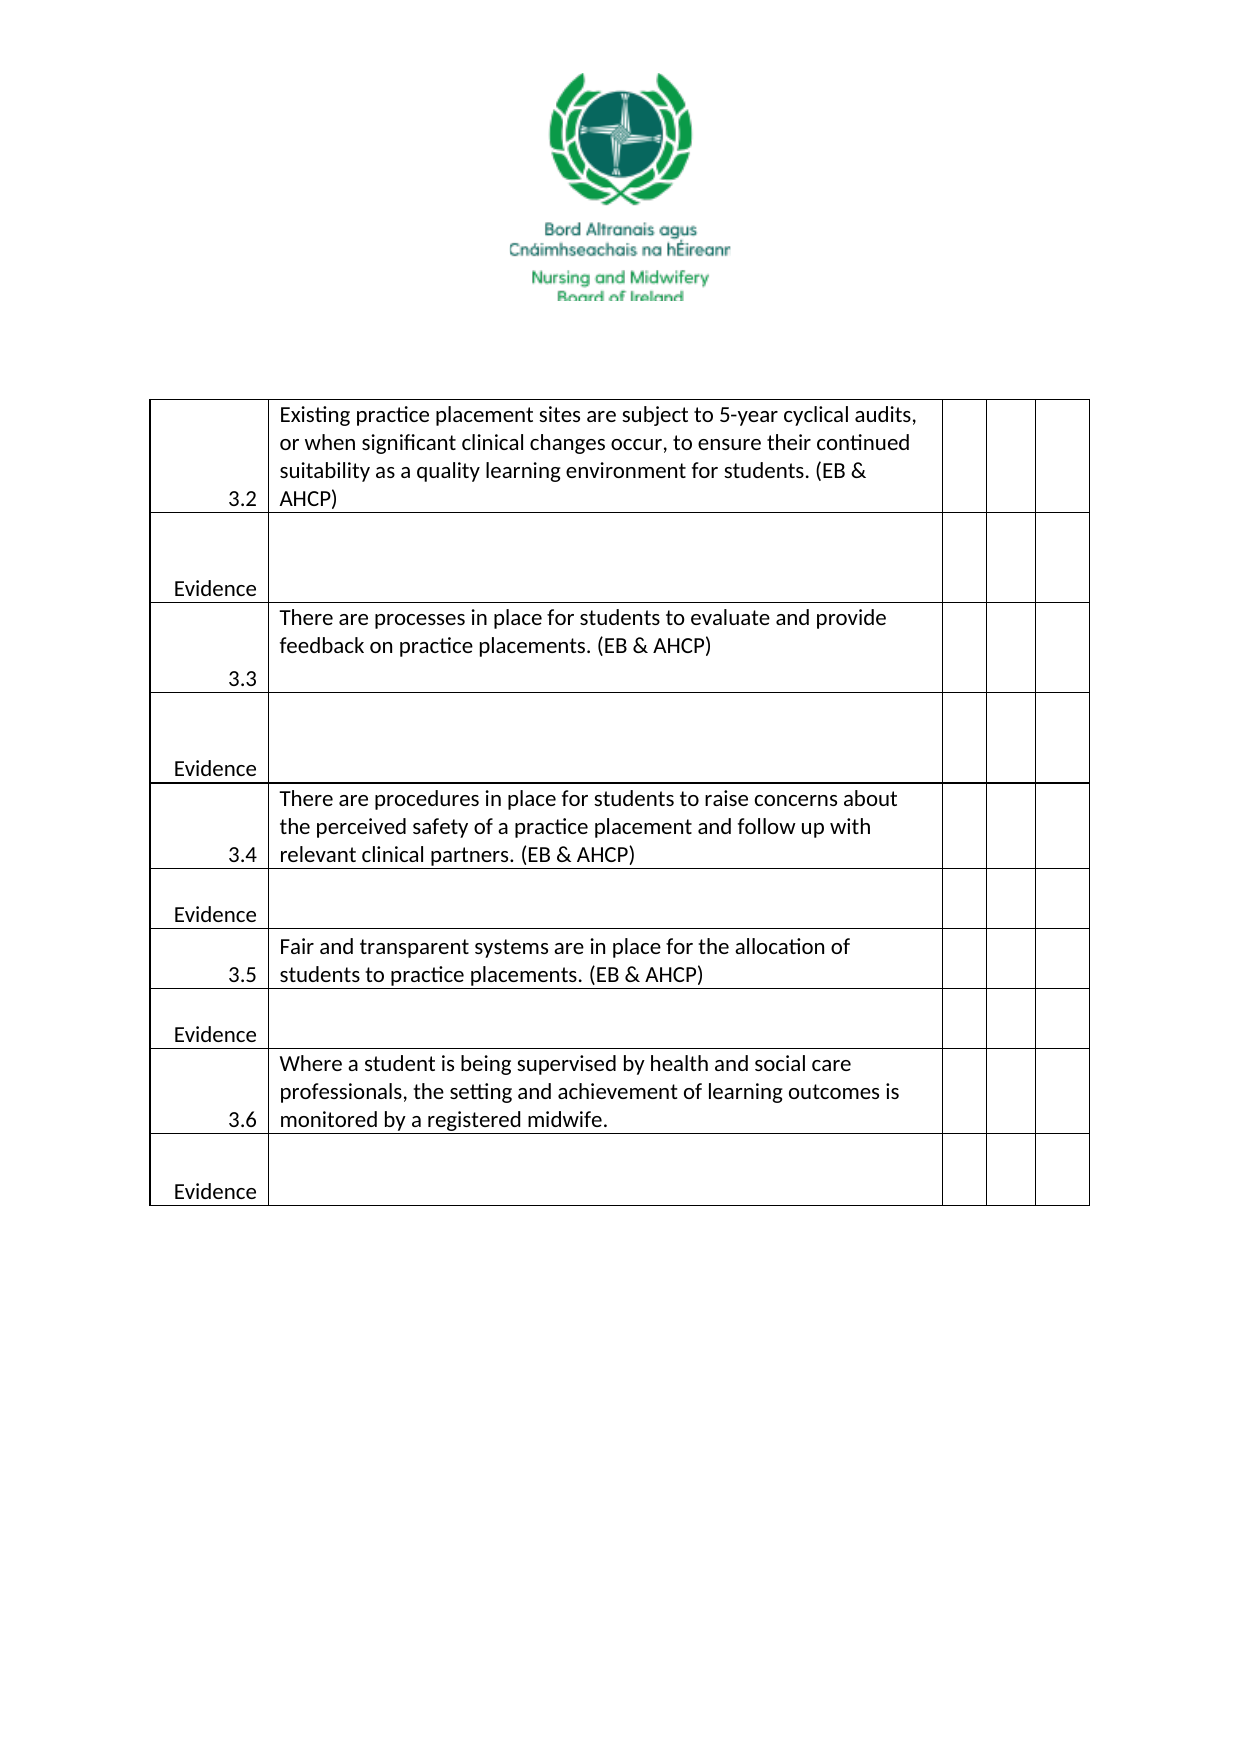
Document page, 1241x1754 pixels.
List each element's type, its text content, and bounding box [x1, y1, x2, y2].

table_cell [943, 1049, 986, 1133]
table_cell [987, 869, 1035, 928]
table_cell Where a student is being supervised by health and social care professionals, the setting and achievement of learning outcomes is monitored by a registered midwife. [269, 1049, 942, 1133]
table_cell [987, 603, 1035, 692]
table_cell Fair and transparent systems are in place for the allocation of students to practice placements. (EB & AHCP) [269, 929, 942, 988]
table_cell [269, 1134, 942, 1205]
table_cell [269, 693, 942, 782]
table_cell [943, 869, 986, 928]
table_cell [943, 513, 986, 602]
table_cell [987, 1049, 1035, 1133]
table_cell [987, 693, 1035, 782]
table_cell [943, 989, 986, 1048]
table_cell [269, 513, 942, 602]
table_cell [269, 989, 942, 1048]
table_cell There are processes in place for students to evaluate and provide feedback on practice placements. (EB & AHCP) [269, 603, 942, 692]
table_cell [943, 1134, 986, 1205]
table_cell [1036, 693, 1089, 782]
table_cell Evidence [151, 1134, 268, 1205]
table_cell [1036, 869, 1089, 928]
table_header [987, 400, 1035, 512]
table_cell [987, 989, 1035, 1048]
table_cell [987, 929, 1035, 988]
table_cell 3.3 [151, 603, 268, 692]
table_cell [269, 869, 942, 928]
table_cell Evidence [151, 693, 268, 782]
table_header [1036, 400, 1089, 512]
table_cell Evidence [151, 513, 268, 602]
table_cell [943, 929, 986, 988]
table_header [943, 400, 986, 512]
table_cell [943, 603, 986, 692]
table_cell [1036, 989, 1089, 1048]
table_cell [1036, 513, 1089, 602]
table_cell 3.5 [151, 929, 268, 988]
table_cell [943, 693, 986, 782]
table_cell Evidence [151, 989, 268, 1048]
table_header [1036, 784, 1089, 868]
table_header There are procedures in place for students to raise concerns about the perceived safety of a practice placement and follow up with relevant clinical partners. (EB & AHCP) [269, 784, 942, 868]
table_cell 3.6 [151, 1049, 268, 1133]
table_cell [1036, 929, 1089, 988]
table_header [943, 784, 986, 868]
table_cell [1036, 603, 1089, 692]
table_cell [1036, 1134, 1089, 1205]
table_header Existing practice placement sites are subject to 5-year cyclical audits, or when significant clinical changes occur, to ensure their continued suitability as a quality learning environment for students. (EB & AHCP) [269, 400, 942, 512]
table_cell [1036, 1049, 1089, 1133]
table_cell [987, 513, 1035, 602]
table_header 3.2 [151, 400, 268, 512]
table_header [987, 784, 1035, 868]
table_cell [987, 1134, 1035, 1205]
table_cell Evidence [151, 869, 268, 928]
table_header 3.4 [151, 784, 268, 868]
